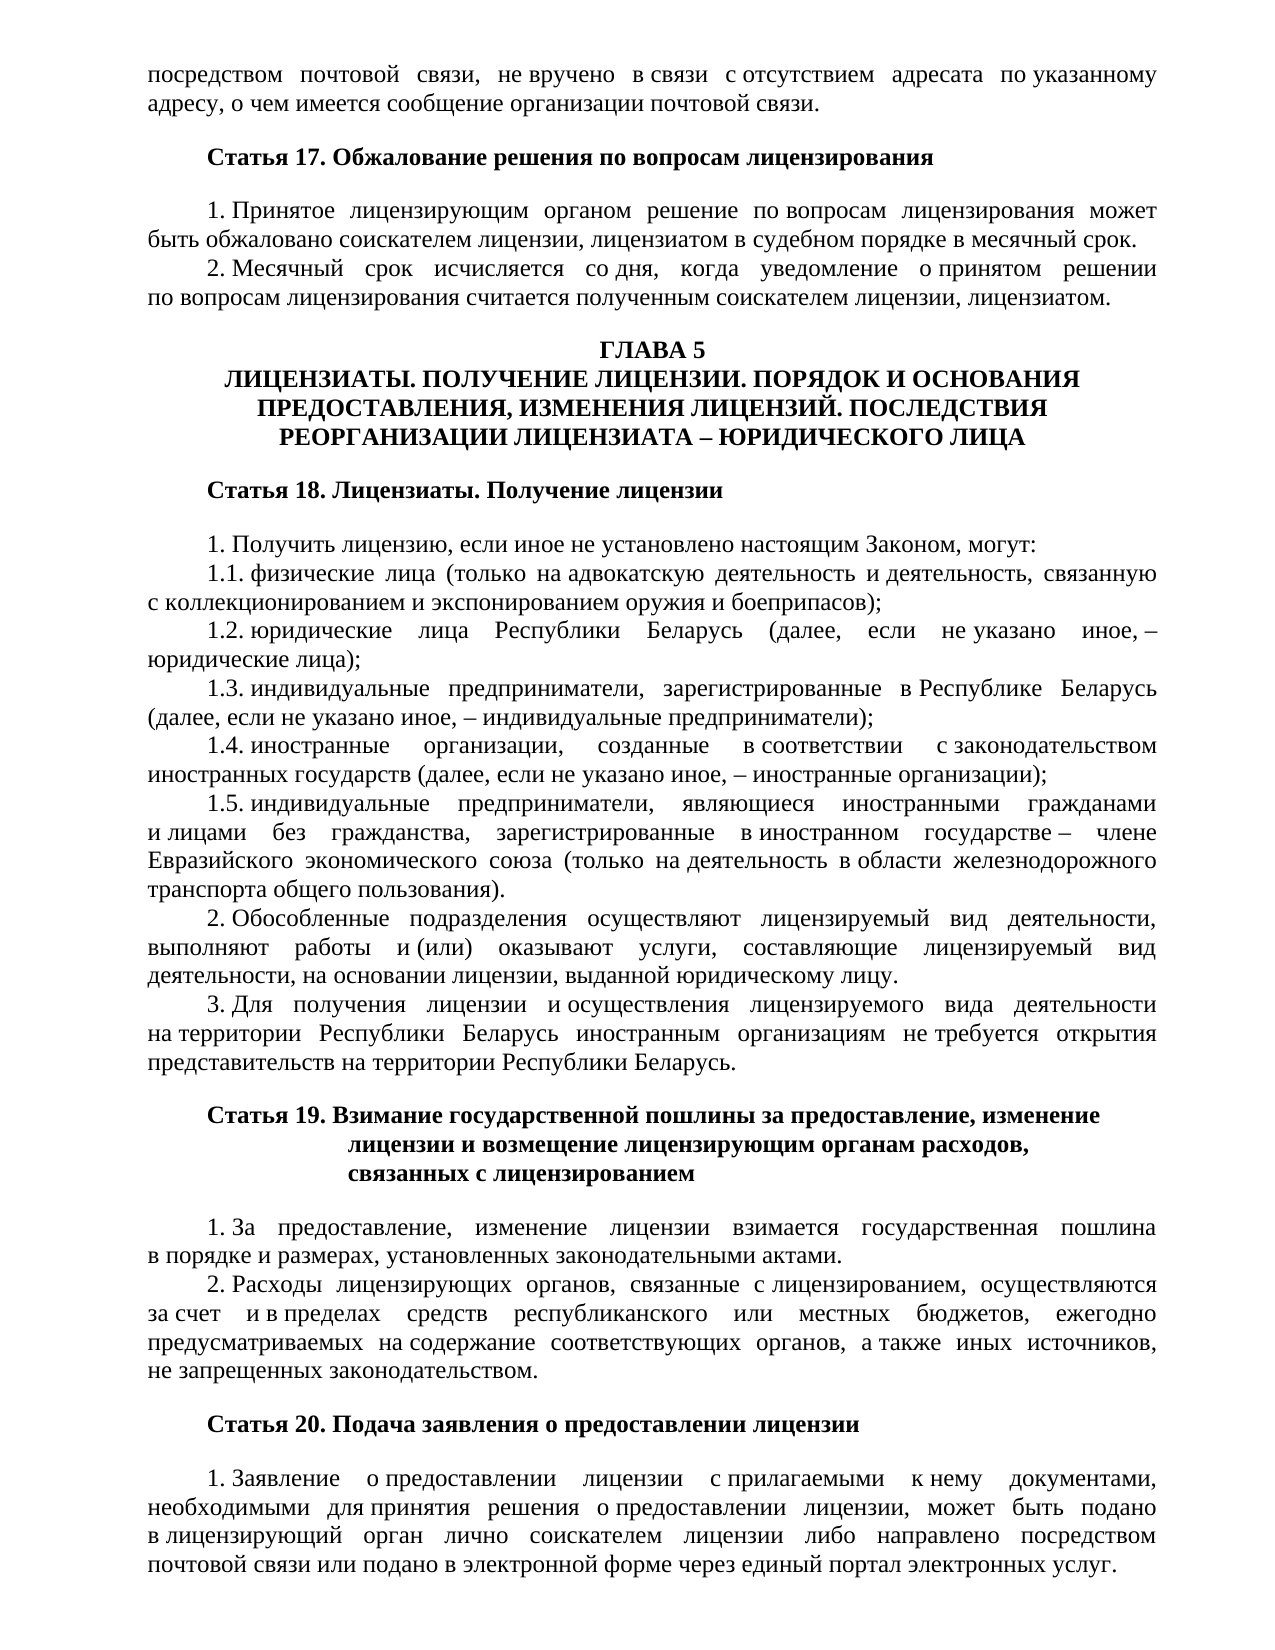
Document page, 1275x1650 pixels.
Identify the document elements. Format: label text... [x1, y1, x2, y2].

text Статья 20. Подача заявления о предоставлении лицензии [207, 1409, 1157, 1438]
text 2. Обособленные подразделения осуществляют лицензируемый вид деятельности, выполняют работы и (или) оказывают услуги, составляющие лицензируемый вид деятельности, на основании лицензии, выданной юридическому лицу. [147, 903, 1157, 989]
text 1.5. индивидуальные предприниматели, являющиеся иностранными гражданами и лицами без гражданства, зарегистрированные в иностранном государстве – члене Евразийского экономического союза (только на деятельность в области железнодорожного транспорта общего пользования). [147, 788, 1157, 903]
text 1.3. индивидуальные предприниматели, зарегистрированные в Республике Беларусь (далее, если не указано иное, – индивидуальные предприниматели); [147, 673, 1157, 730]
text 2. Месячный срок исчисляется со дня, когда уведомление о принятом решении по вопросам лицензирования считается полученным соискателем лицензии, лицензиатом. [147, 253, 1157, 310]
text Статья 17. Обжалование решения по вопросам лицензирования [207, 142, 1157, 170]
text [147, 59, 1157, 117]
text 1.1. физические лица (только на адвокатскую деятельность и деятельность, связанную с коллекционированием и экспонированием оружия и боеприпасов); [147, 558, 1157, 615]
text 1. Принятое лицензирующим органом решение по вопросам лицензирования может быть обжаловано соискателем лицензии, лицензиатом в судебном порядке в месячный срок. [147, 195, 1157, 253]
text 1.4. иностранные организации, созданные в соответствии с законодательством иностранных государств (далее, если не указано иное, – иностранные организации); [147, 730, 1157, 788]
text 1. За предоставление, изменение лицензии взимается государственная пошлина в порядке и размерах, установленных законодательными актами. [147, 1212, 1157, 1269]
text ГЛАВА 5 ЛИЦЕНЗИАТЫ. ПОЛУЧЕНИЕ ЛИЦЕНЗИИ. ПОРЯДОК И ОСНОВАНИЯ ПРЕДОСТАВЛЕНИЯ, ИЗМЕНЕНИЯ ЛИЦЕНЗИЙ. ПОСЛЕДСТВИЯ РЕОРГАНИЗАЦИИ ЛИЦЕНЗИАТА – ЮРИДИЧЕСКОГО ЛИЦА [147, 335, 1157, 450]
text 1. Заявление о предоставлении лицензии с прилагаемыми к нему документами, необходимыми для принятия решения о предоставлении лицензии, может быть подано в лицензирующий орган лично соискателем лицензии либо направлено посредством почтовой связи или подано в электронной форме через единый портал электронных услуг. [147, 1463, 1157, 1578]
text 1. Получить лицензию, если иное не установлено настоящим Законом, могут: [147, 529, 1157, 558]
text 1.2. юридические лица Республики Беларусь (далее, если не указано иное, – юридические лица); [147, 615, 1157, 673]
text 3. Для получения лицензии и осуществления лицензируемого вида деятельности на территории Республики Беларусь иностранным организациям не требуется открытия представительств на территории Республики Беларусь. [147, 989, 1157, 1075]
text Статья 19. Взимание государственной пошлины за предоставление, изменение лицензии и возмещение лицензирующим органам расходов, связанных с лицензированием [207, 1100, 1157, 1187]
text Статья 18. Лицензиаты. Получение лицензии [207, 475, 1157, 504]
text 2. Расходы лицензирующих органов, связанные с лицензированием, осуществляются за счет и в пределах средств республиканского или местных бюджетов, ежегодно предусматриваемых на содержание соответствующих органов, а также иных источников, не запрещенных законодательством. [147, 1269, 1157, 1384]
